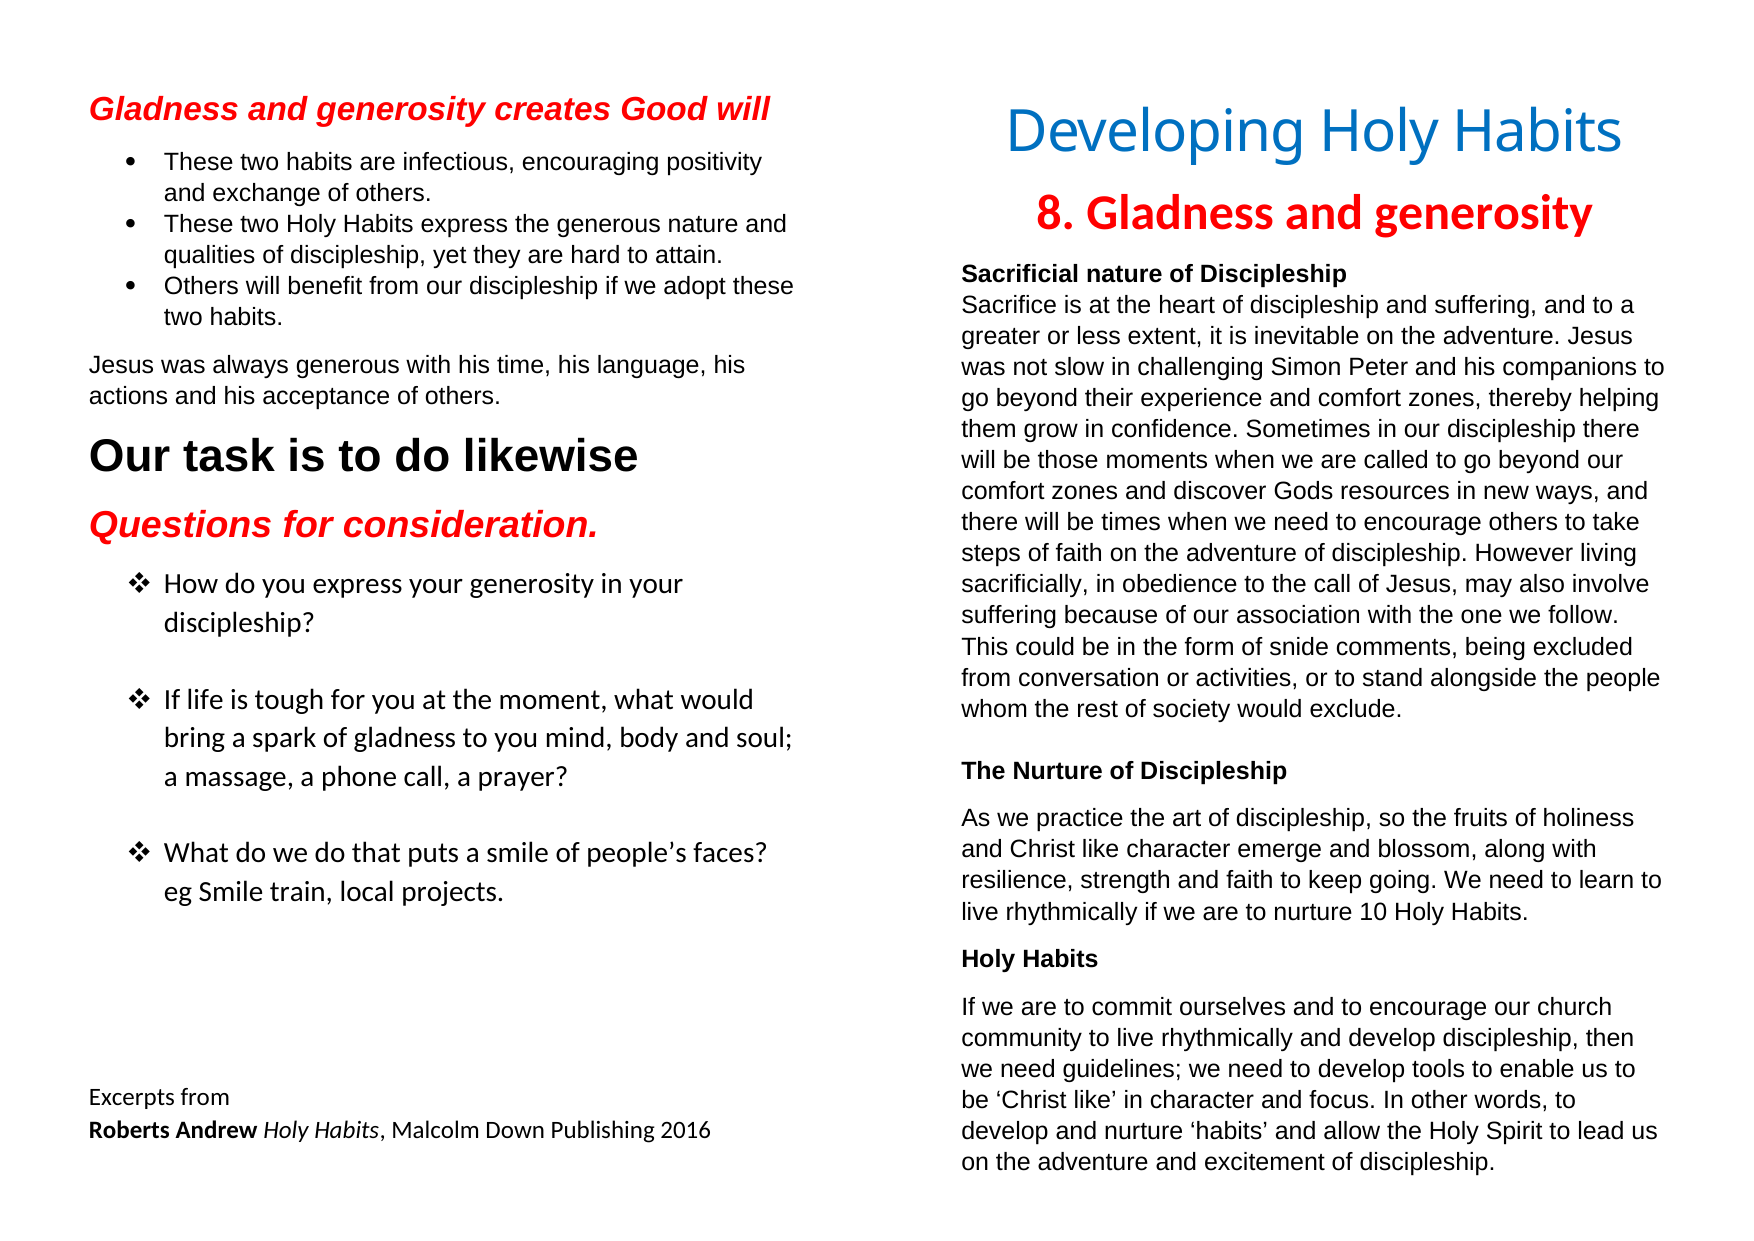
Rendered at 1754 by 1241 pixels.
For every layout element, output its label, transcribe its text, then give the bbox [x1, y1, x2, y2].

text Jesus was always generous with his time, his language, his actions and his acceptance of others. [89, 350, 796, 410]
text As we practice the art of discipleship, so the fruits of holiness and Christ like character emerge and blossom, along with resilience, strength and faith to keep going. We need to learn to live rhythmically if we are to nurture 10 Holy Habits. [961, 803, 1668, 925]
text 8. Gladness and generosity [961, 181, 1668, 242]
text Questions for consideration. [89, 502, 796, 545]
text Holy Habits [961, 944, 1668, 973]
list What do we do that puts a smile of people’s faces? eg Smile train, local projects. [126, 834, 796, 909]
list If life is tough for you at the moment, what would bring a spark of gladness to you mind, body and soul; a massage, a phone call, a prayer? [126, 681, 796, 793]
list These two habits are infectious, encouraging positivity and exchange of others. [126, 147, 796, 207]
text Sacrificial nature of Discipleship [961, 259, 1668, 288]
text Gladness and generosity creates Good will [89, 89, 796, 127]
text Sacrifice is at the heart of discipleship and suffering, and to a greater or less extent, it is inevitable on the adventure. Jesus was not slow in challenging Simon Peter and his companions to go beyond their experience and comfort zones, thereby helping them grow in confidence. Sometimes in our discipleship there will be those moments when we are called to go beyond our comfort zones and discover Gods resources in new ways, and there will be times when we need to encourage others to take steps of faith on the adventure of discipleship. However living sacrificially, in obedience to the call of Jesus, may also involve suffering because of our association with the one we follow. This could be in the form of snide comments, being excluded from conversation or activities, or to stand alongside the people whom the rest of society would exclude. [961, 290, 1668, 722]
list These two Holy Habits express the generous nature and qualities of discipleship, yet they are hard to attain. [126, 209, 796, 269]
text Our task is to do likewise [89, 429, 796, 481]
text Excerpts from [89, 1082, 796, 1112]
list Others will benefit from our discipleship if we adopt these two habits. [126, 271, 796, 331]
text The Nurture of Discipleship [961, 756, 1668, 784]
text Roberts Andrew Holy Habits, Malcolm Down Publishing 2016 [89, 1114, 796, 1145]
title Developing Holy Habits [961, 89, 1668, 168]
list How do you express your generosity in your discipleship? [126, 566, 796, 639]
text If we are to commit ourselves and to encourage our church community to live rhythmically and develop discipleship, then we need guidelines; we need to develop tools to enable us to be ‘Christ like’ in character and focus. In other words, to develop and nurture ‘habits’ and allow the Holy Spirit to lead us on the adventure and excitement of discipleship. [961, 992, 1668, 1176]
